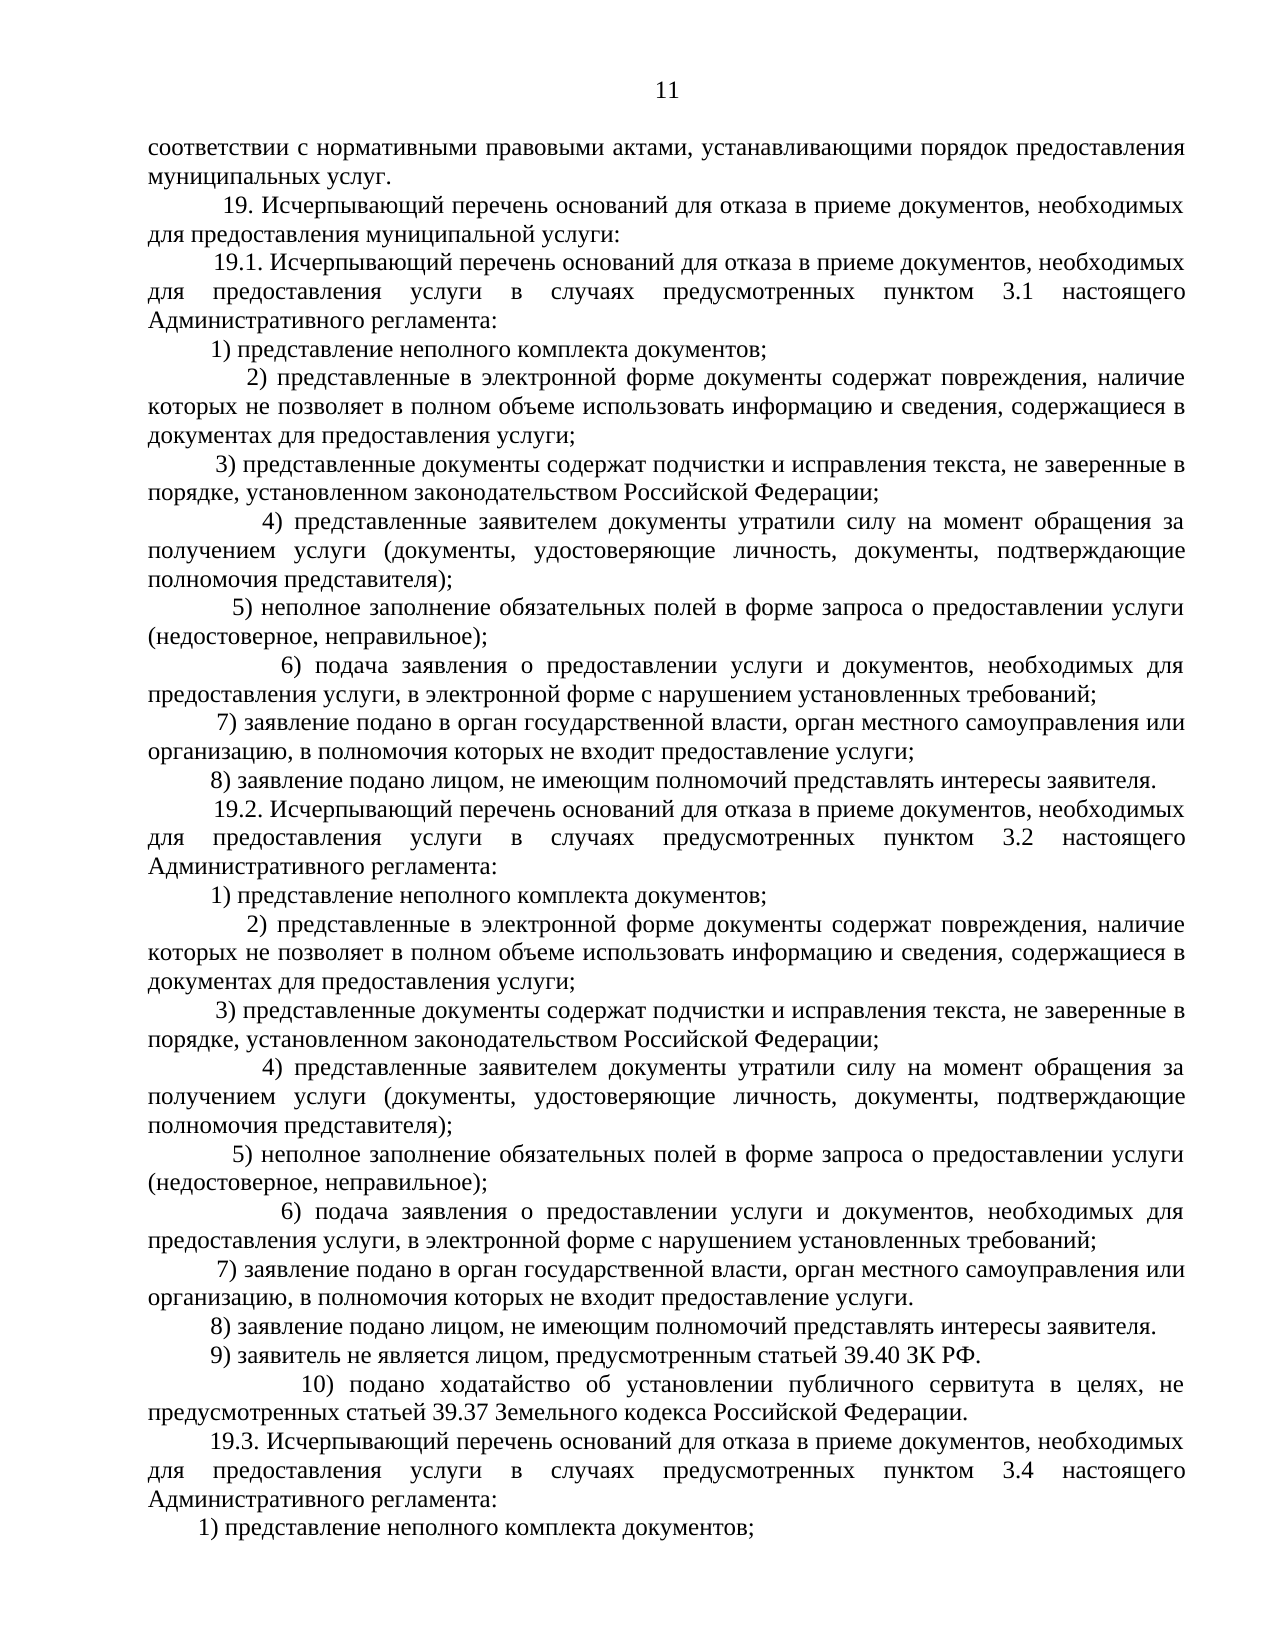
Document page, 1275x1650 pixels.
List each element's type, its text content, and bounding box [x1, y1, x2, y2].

text 1) представление неполного комплекта документов; [148, 1512, 1186, 1541]
text 8) заявление подано лицом, не имеющим полномочий представлять интересы заявителя. [148, 765, 1186, 794]
text 5) неполное заполнение обязательных полей в форме запроса о предоставлении услуги (недостоверное, неправильное); [148, 592, 1186, 650]
text 19. Исчерпывающий перечень оснований для отказа в приеме документов, необходимых для предоставления муниципальной услуги: [148, 190, 1186, 247]
text 19.2. Исчерпывающий перечень оснований для отказа в приеме документов, необходимых для предоставления услуги в случаях предусмотренных пунктом 3.2 настоящего Административного регламента: [148, 794, 1186, 880]
text 7) заявление подано в орган государственной власти, орган местного самоуправления или организацию, в полномочия которых не входит предоставление услуги; [148, 707, 1186, 765]
text 4) представленные заявителем документы утратили силу на момент обращения за получением услуги (документы, удостоверяющие личность, документы, подтверждающие полномочия представителя); [148, 1052, 1186, 1139]
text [148, 132, 1186, 190]
text 7) заявление подано в орган государственной власти, орган местного самоуправления или организацию, в полномочия которых не входит предоставление услуги. [148, 1254, 1186, 1311]
text 5) неполное заполнение обязательных полей в форме запроса о предоставлении услуги (недостоверное, неправильное); [148, 1139, 1186, 1196]
text 2) представленные в электронной форме документы содержат повреждения, наличие которых не позволяет в полном объеме использовать информацию и сведения, содержащиеся в документах для предоставления услуги; [148, 909, 1186, 995]
text 19.3. Исчерпывающий перечень оснований для отказа в приеме документов, необходимых для предоставления услуги в случаях предусмотренных пунктом 3.4 настоящего Административного регламента: [148, 1426, 1186, 1512]
text 2) представленные в электронной форме документы содержат повреждения, наличие которых не позволяет в полном объеме использовать информацию и сведения, содержащиеся в документах для предоставления услуги; [148, 362, 1186, 449]
text 1) представление неполного комплекта документов; [148, 334, 1186, 362]
text 3) представленные документы содержат подчистки и исправления текста, не заверенные в порядке, установленном законодательством Российской Федерации; [148, 449, 1186, 506]
text 19.1. Исчерпывающий перечень оснований для отказа в приеме документов, необходимых для предоставления услуги в случаях предусмотренных пунктом 3.1 настоящего Административного регламента: [148, 247, 1186, 334]
text 9) заявитель не является лицом, предусмотренным статьей 39.40 ЗК РФ. [148, 1340, 1186, 1369]
text 1) представление неполного комплекта документов; [148, 880, 1186, 909]
text 8) заявление подано лицом, не имеющим полномочий представлять интересы заявителя. [148, 1311, 1186, 1340]
text 4) представленные заявителем документы утратили силу на момент обращения за получением услуги (документы, удостоверяющие личность, документы, подтверждающие полномочия представителя); [148, 506, 1186, 592]
text 3) представленные документы содержат подчистки и исправления текста, не заверенные в порядке, установленном законодательством Российской Федерации; [148, 995, 1186, 1052]
text 10) подано ходатайство об установлении публичного сервитута в целях, не предусмотренных статьей 39.37 Земельного кодекса Российской Федерации. [148, 1369, 1186, 1426]
